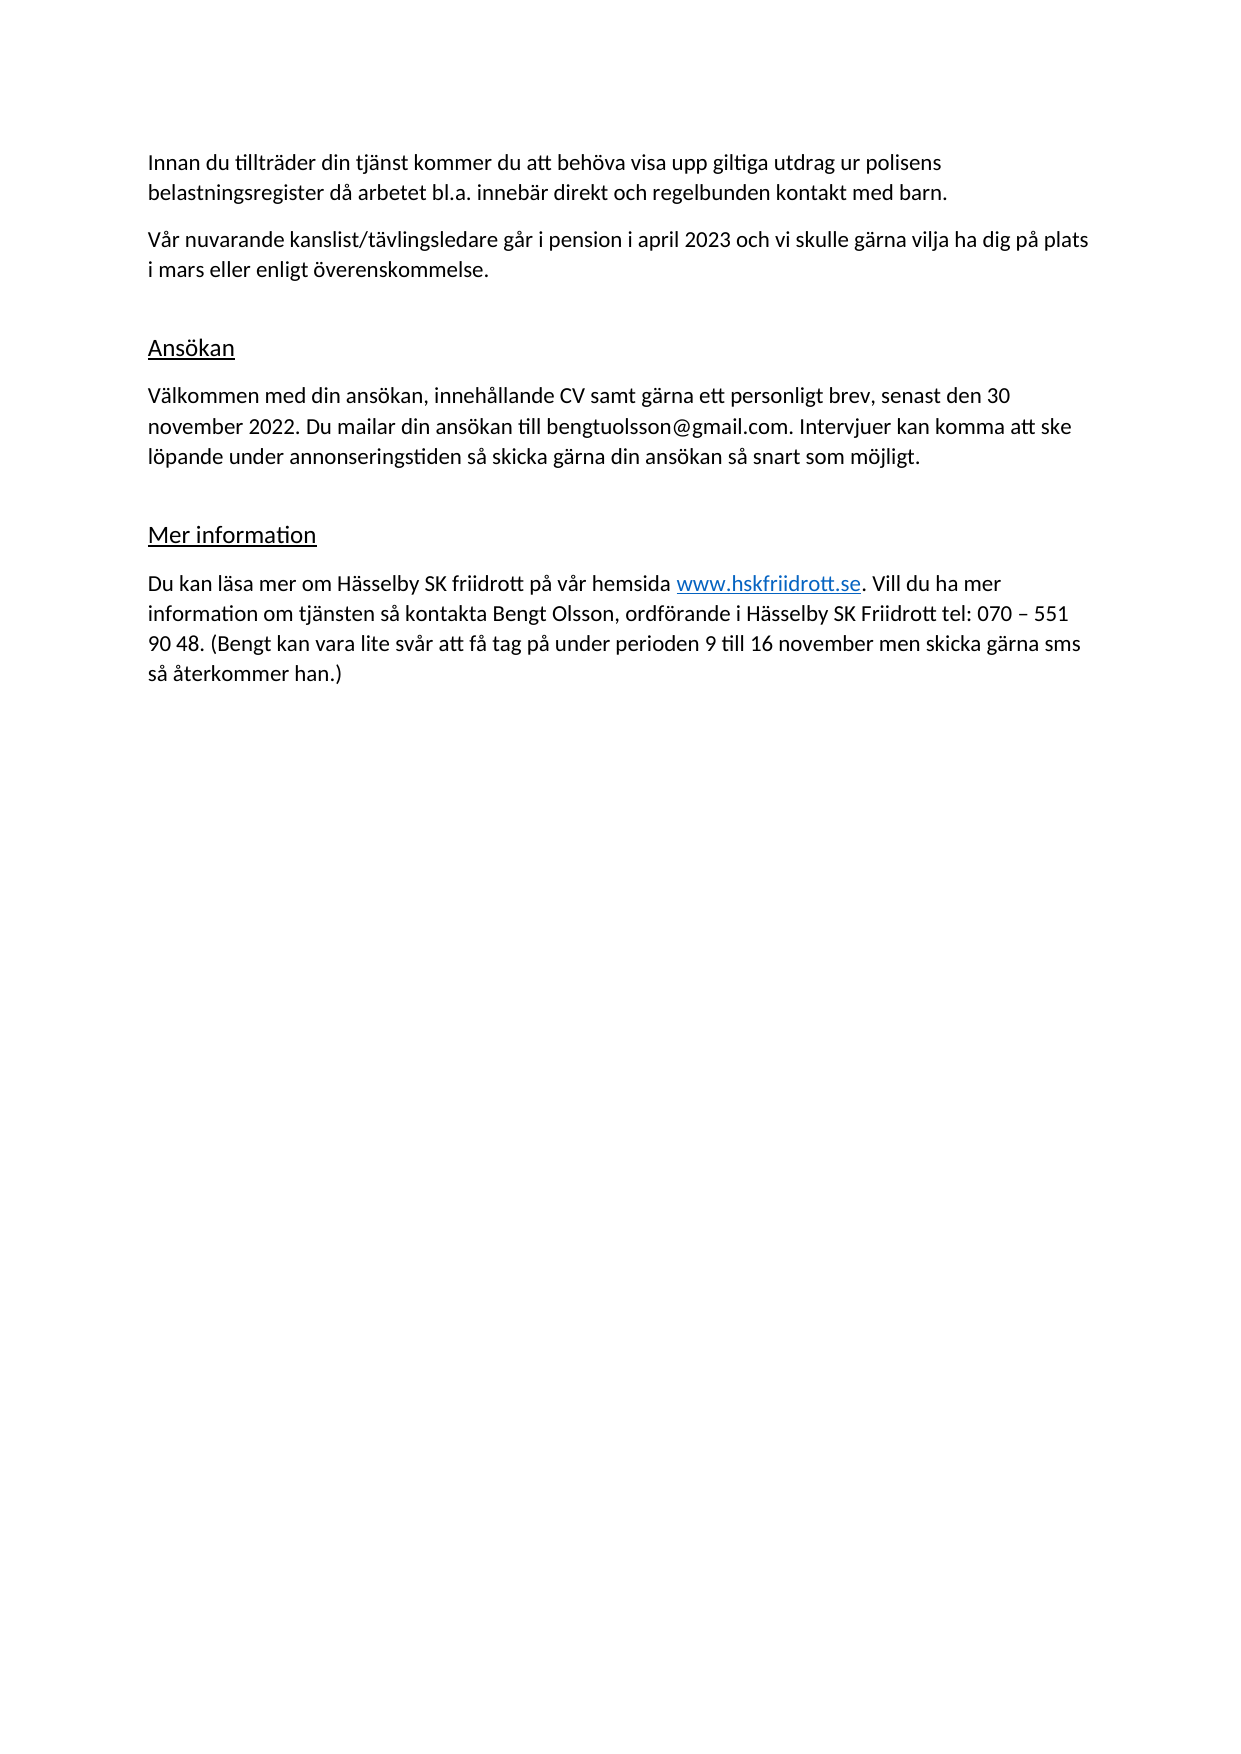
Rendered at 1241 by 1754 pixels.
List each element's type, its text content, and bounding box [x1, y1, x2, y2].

text Mer information [148, 519, 1093, 549]
text Välkommen med din ansökan, innehållande CV samt gärna ett personligt brev, senast den 30 november 2022. Du mailar din ansökan till bengtuolsson@gmail.com. Intervjuer kan komma att ske löpande under annonseringstiden så skicka gärna din ansökan så snart som möjligt. [148, 382, 1093, 500]
text Innan du tillträder din tjänst kommer du att behöva visa upp giltiga utdrag ur polisens belastningsregister då arbetet bl.a. innebär direkt och regelbunden kontakt med barn. [148, 148, 1093, 206]
text Vår nuvarande kanslist/tävlingsledare går i pension i april 2023 och vi skulle gärna vilja ha dig på plats i mars eller enligt överenskommelse. [148, 225, 1093, 313]
text Du kan läsa mer om Hässelby SK friidrott på vår hemsida www.hskfriidrott.se. Vill du ha mer information om tjänsten så kontakta Bengt Olsson, ordförande i Hässelby SK Friidrott tel: 070 – 551 90 48. (Bengt kan vara lite svår att få tag på under perioden 9 till 16 november men skicka gärna sms så återkommer han.) [148, 569, 1093, 687]
text Ansökan [148, 332, 1093, 362]
